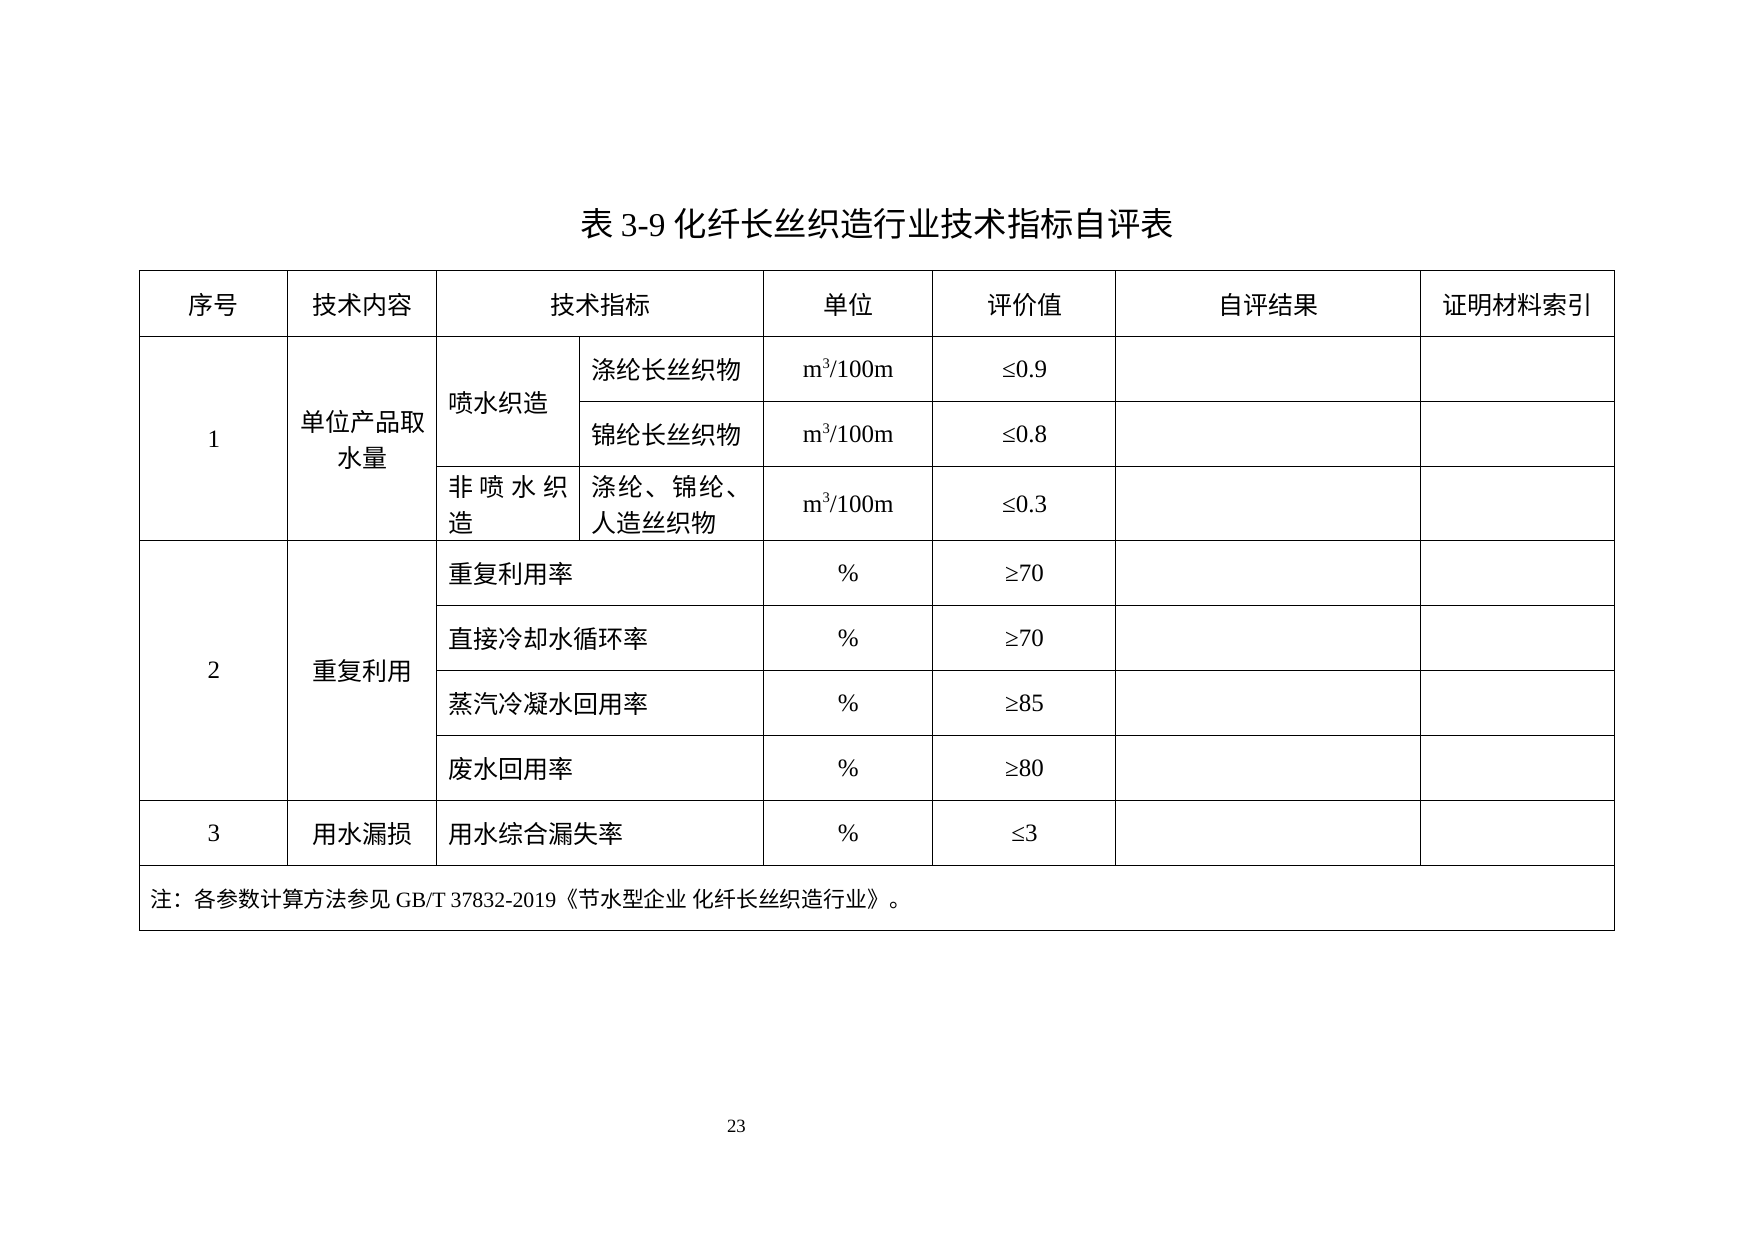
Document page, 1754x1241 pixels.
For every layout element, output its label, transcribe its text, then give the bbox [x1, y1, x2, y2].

table_cell 蒸汽冷凝水回用率 [437, 671, 763, 734]
table_cell m3/100m [764, 467, 932, 539]
text 表3-9 化纤长丝织造行业技术指标自评表 [150, 198, 1604, 246]
table_cell 涤纶长丝织物 [580, 337, 763, 401]
table_cell 喷水织造 [437, 337, 579, 466]
table_cell ≤0.9 [933, 337, 1115, 401]
table_cell % [764, 541, 932, 604]
table_cell 用水综合漏失率 [437, 801, 763, 864]
table_cell ≤0.8 [933, 402, 1115, 466]
table_cell [1116, 402, 1420, 466]
table_cell 重复利用 [288, 541, 436, 799]
table_cell [1421, 736, 1614, 799]
table_header 序号 [140, 271, 287, 336]
table_cell 锦纶长丝织物 [580, 402, 763, 466]
table_cell 2 [140, 541, 287, 799]
table_cell [1421, 801, 1614, 864]
table_cell [1116, 467, 1420, 539]
table_cell [1421, 337, 1614, 401]
table_header 单位 [764, 271, 932, 336]
table_cell 涤纶、锦纶、人造丝织物 [580, 467, 763, 539]
table_cell [1421, 402, 1614, 466]
table_cell 重复利用率 [437, 541, 763, 604]
table_cell m3/100m [764, 402, 932, 466]
table_cell [1421, 671, 1614, 734]
table_cell % [764, 671, 932, 734]
table_cell 3 [140, 801, 287, 864]
table_cell [1421, 467, 1614, 539]
table_cell 单位产品取水量 [288, 337, 436, 539]
table_cell 非喷水织造 [437, 467, 579, 539]
table_header 技术内容 [288, 271, 436, 336]
table_cell m3/100m [764, 337, 932, 401]
table_cell [1116, 337, 1420, 401]
table_header 技术指标 [437, 271, 763, 336]
table_cell 1 [140, 337, 287, 539]
table_header 自评结果 [1116, 271, 1420, 336]
table_cell [1116, 671, 1420, 734]
table_cell 用水漏损 [288, 801, 436, 864]
table_cell [1116, 606, 1420, 669]
table_header 评价值 [933, 271, 1115, 336]
table_cell ≥70 [933, 541, 1115, 604]
table_cell [1421, 606, 1614, 669]
table_cell % [764, 606, 932, 669]
table_header 证明材料索引 [1421, 271, 1614, 336]
table_cell [1421, 541, 1614, 604]
table_cell ≤0.3 [933, 467, 1115, 539]
table_cell [1116, 541, 1420, 604]
table_cell [1116, 736, 1420, 799]
table_cell ≥80 [933, 736, 1115, 799]
table_cell 直接冷却水循环率 [437, 606, 763, 669]
table_cell ≥70 [933, 606, 1115, 669]
table_cell % [764, 736, 932, 799]
table_cell [1116, 801, 1420, 864]
table_cell 注：各参数计算方法参见GB/T 37832-2019《节水型企业 化纤长丝织造行业》。 [140, 866, 1614, 929]
table_cell ≤3 [933, 801, 1115, 864]
table_cell ≥85 [933, 671, 1115, 734]
table_cell % [764, 801, 932, 864]
table_cell 废水回用率 [437, 736, 763, 799]
